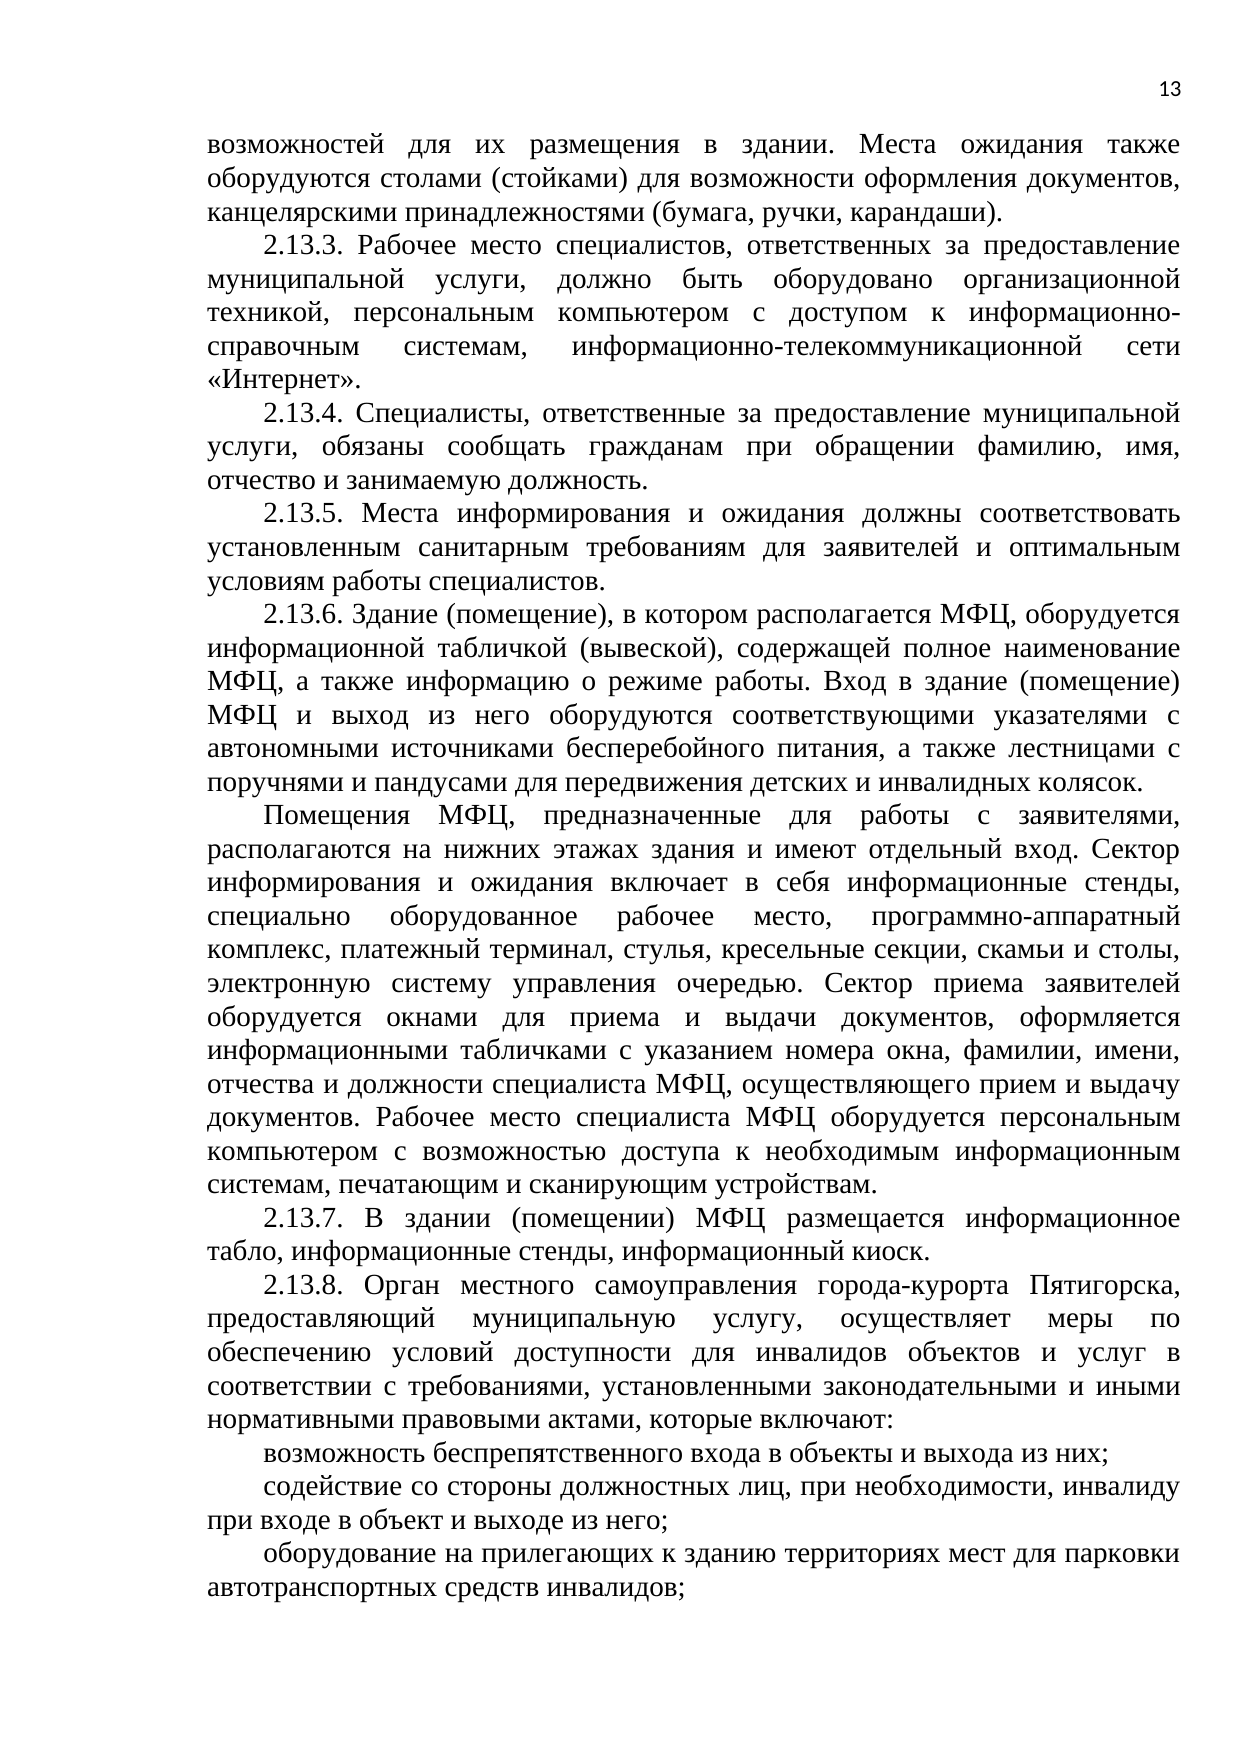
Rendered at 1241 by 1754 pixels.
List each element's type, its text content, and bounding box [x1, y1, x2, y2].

text оборудование на прилегающих к зданию территориях мест для парковки автотранспортных средств инвалидов; [207, 1535, 1181, 1602]
text 2.13.4. Специалисты, ответственные за предоставление муниципальной услуги, обязаны сообщать гражданам при обращении фамилию, имя, отчество и занимаемую должность. [207, 395, 1181, 496]
text 2.13.6. Здание (помещение), в котором располагается МФЦ, оборудуется информационной табличкой (вывеской), содержащей полное наименование МФЦ, а также информацию о режиме работы. Вход в здание (помещение) МФЦ и выход из него оборудуются соответствующими указателями с автономными источниками бесперебойного питания, а также лестницами с поручнями и пандусами для передвижения детских и инвалидных колясок. [207, 596, 1181, 797]
text 2.13.3. Рабочее место специалистов, ответственных за предоставление муниципальной услуги, должно быть оборудовано организационной техникой, персональным компьютером с доступом к информационно-справочным системам, информационно-телекоммуникационной сети «Интернет». [207, 227, 1181, 395]
text Помещения МФЦ, предназначенные для работы с заявителями, располагаются на нижних этажах здания и имеют отдельный вход. Сектор информирования и ожидания включает в себя информационные стенды, специально оборудованное рабочее место, программно-аппаратный комплекс, платежный терминал, стулья, кресельные секции, скамьи и столы, электронную систему управления очередью. Сектор приема заявителей оборудуется окнами для приема и выдачи документов, оформляется информационными табличками с указанием номера окна, фамилии, имени, отчества и должности специалиста МФЦ, осуществляющего прием и выдачу документов. Рабочее место специалиста МФЦ оборудуется персональным компьютером с возможностью доступа к необходимым информационным системам, печатающим и сканирующим устройствам. [207, 797, 1181, 1200]
text 2.13.8. Орган местного самоуправления города-курорта Пятигорска, предоставляющий муниципальную услугу, осуществляет меры по обеспечению условий доступности для инвалидов объектов и услуг в соответствии с требованиями, установленными законодательными и иными нормативными правовыми актами, которые включают: [207, 1267, 1181, 1435]
text 2.13.5. Места информирования и ожидания должны соответствовать установленным санитарным требованиям для заявителей и оптимальным условиям работы специалистов. [207, 496, 1181, 596]
text содействие со стороны должностных лиц, при необходимости, инвалиду при входе в объект и выходе из него; [207, 1468, 1181, 1535]
text 2.13.7. В здании (помещении) МФЦ размещается информационное табло, информационные стенды, информационный киоск. [207, 1200, 1181, 1267]
text возможность беспрепятственного входа в объекты и выхода из них; [207, 1435, 1181, 1468]
